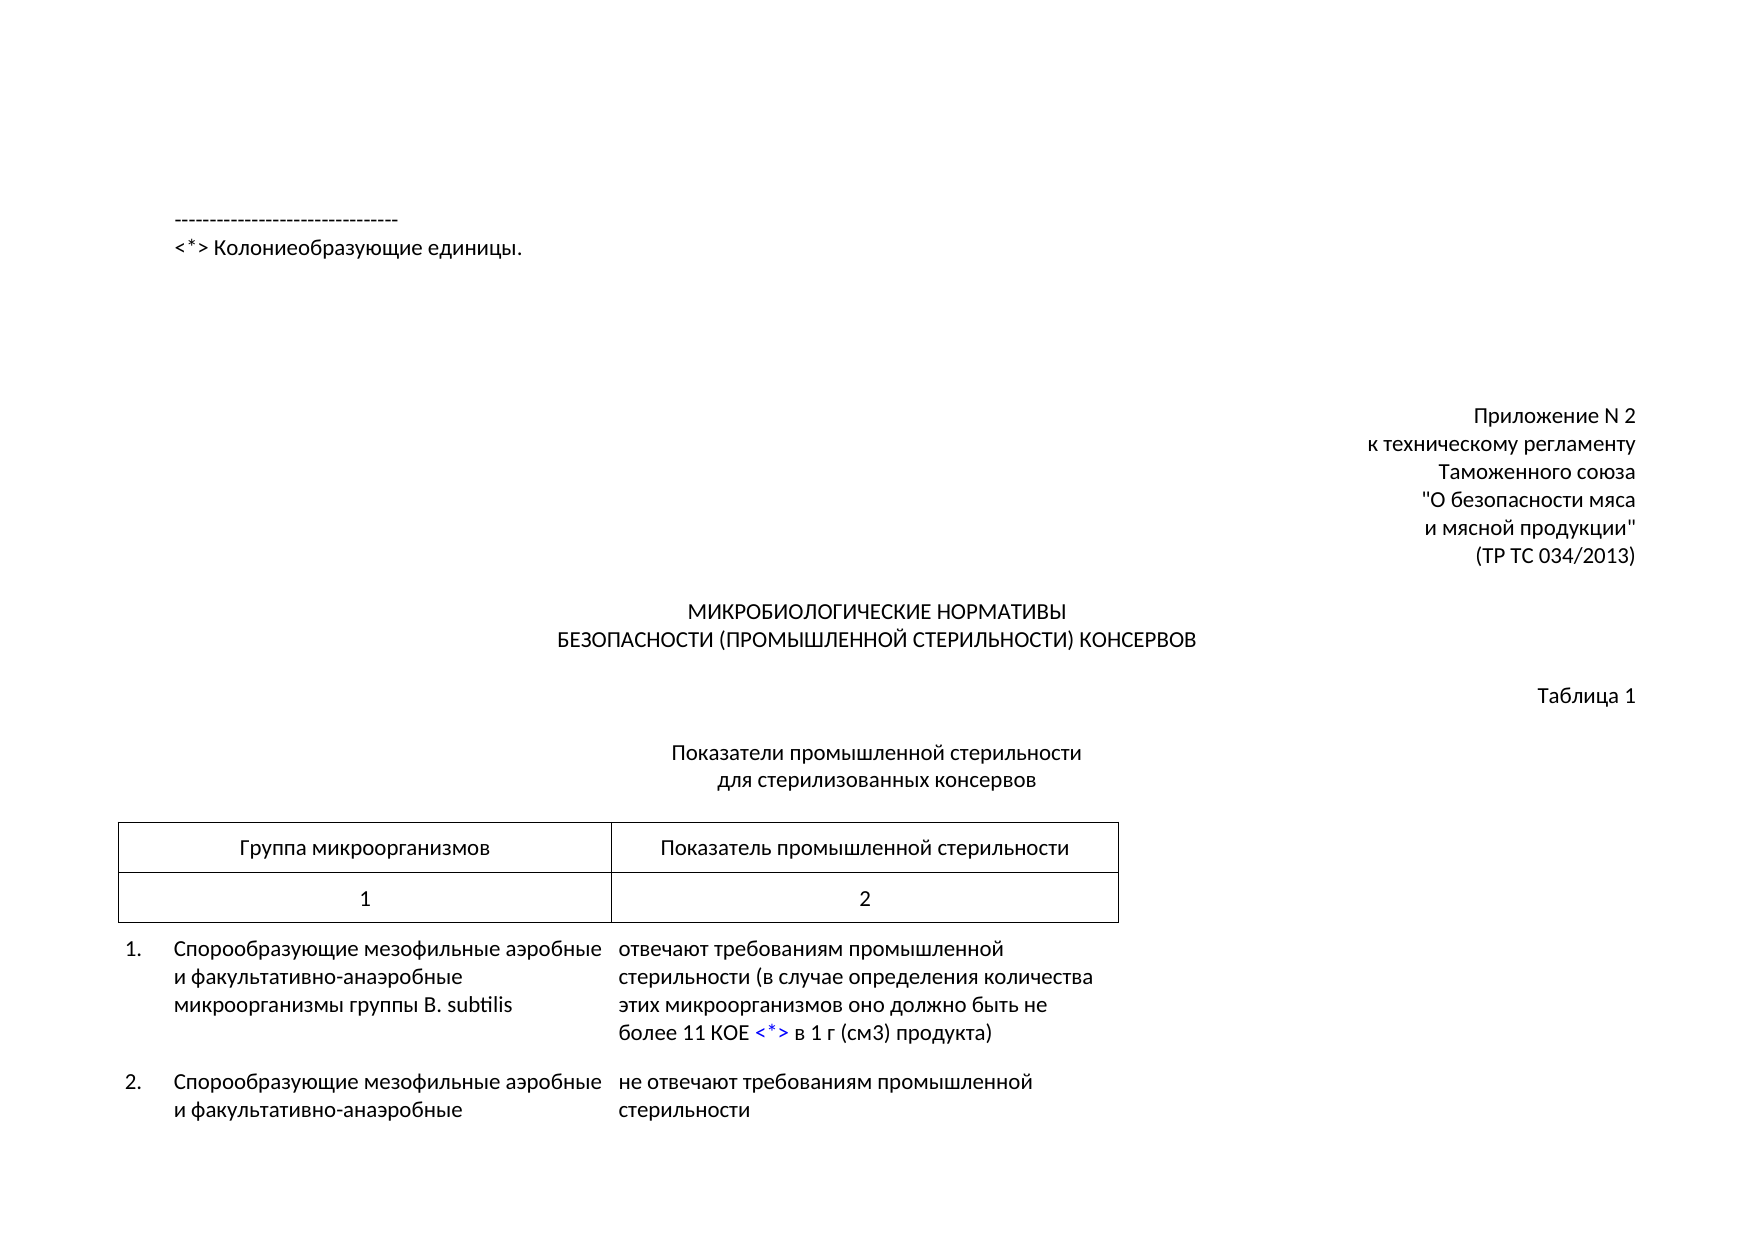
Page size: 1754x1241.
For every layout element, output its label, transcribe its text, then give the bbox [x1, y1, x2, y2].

table_cell 1 [119, 873, 611, 922]
text (ТР ТС 034/2013) [118, 541, 1636, 569]
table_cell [612, 1057, 1118, 1134]
text "О безопасности мяса [118, 485, 1636, 513]
table_cell 2 [612, 873, 1118, 922]
text для стерилизованных консервов [118, 766, 1636, 794]
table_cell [167, 1057, 612, 1134]
text Приложение N 2 [118, 401, 1636, 429]
text МИКРОБИОЛОГИЧЕСКИЕ НОРМАТИВЫ [118, 597, 1636, 626]
text к техническому регламенту [118, 429, 1636, 457]
text -------------------------------- [118, 205, 1636, 233]
text и мясной продукции" [118, 513, 1636, 541]
text <*> Колониеобразующие единицы. [118, 233, 1636, 261]
text БЕЗОПАСНОСТИ (ПРОМЫШЛЕННОЙ СТЕРИЛЬНОСТИ) КОНСЕРВОВ [118, 626, 1636, 653]
text Таблица 1 [118, 682, 1636, 709]
table_header Показатель промышленной стерильности [612, 823, 1118, 872]
table_cell 2. [118, 1057, 167, 1134]
table_header Группа микроорганизмов [119, 823, 611, 872]
table_cell Спорообразующие мезофильные аэробные и факультативно-анаэробные микроорганизмы группы B. subtilis [167, 923, 612, 1057]
text Таможенного союза [118, 457, 1636, 485]
table_cell 1. [118, 923, 167, 1057]
table_cell отвечают требованиям промышленной стерильности (в случае определения количества этих микроорганизмов оно должно быть не более 11 КОЕ <*> в 1 г (см3) продукта) [612, 923, 1118, 1057]
text Показатели промышленной стерильности [118, 738, 1636, 766]
